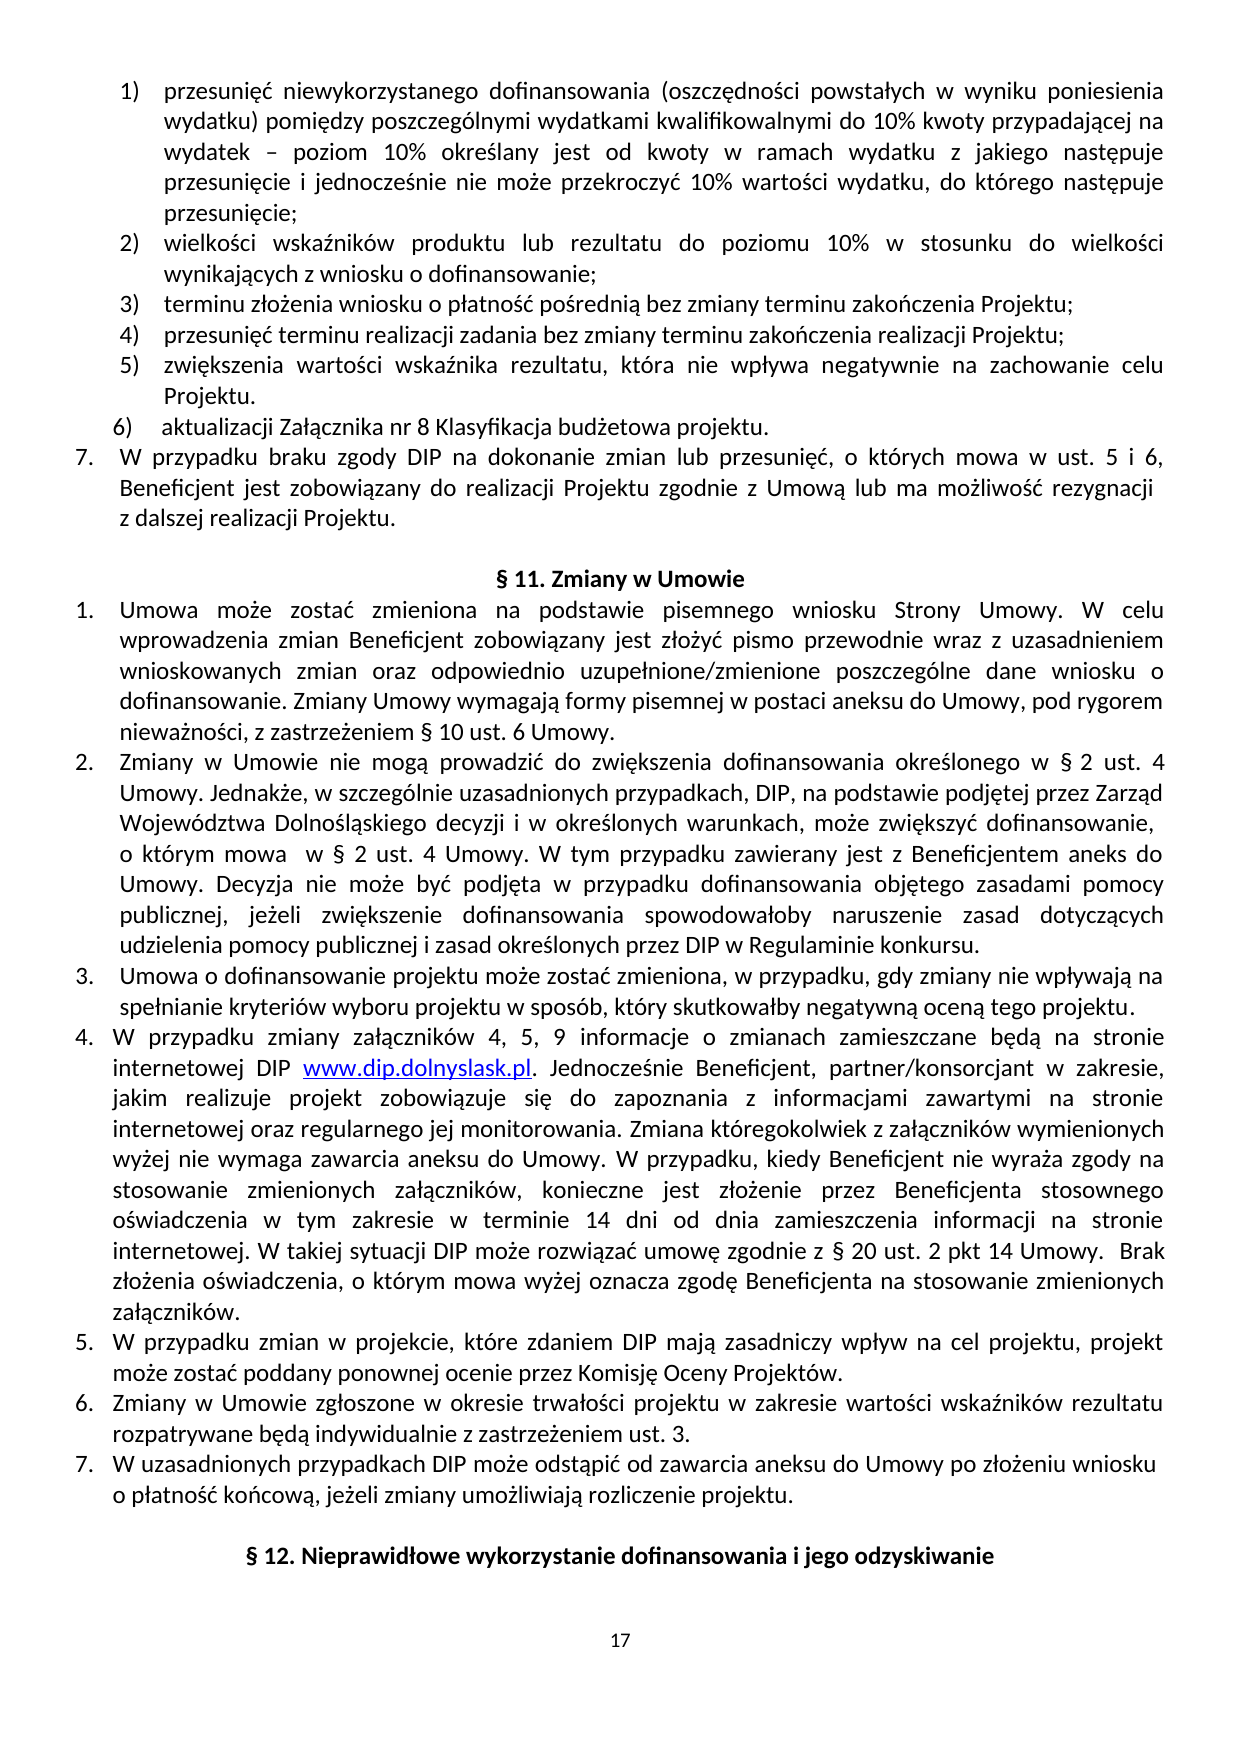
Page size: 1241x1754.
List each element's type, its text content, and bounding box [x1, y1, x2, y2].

list wielkości wskaźników produktu lub rezultatu do poziomu 10% w stosunku do wielkości wynikających z wniosku o dofinansowanie; [119, 228, 1165, 289]
text § 11. Zmiany w Umowie [75, 563, 1165, 594]
list W przypadku zmian w projekcie, które zdaniem DIP mają zasadniczy wpływ na cel projektu, projekt może zostać poddany ponownej ocenie przez Komisję Oceny Projektów. [75, 1326, 1165, 1387]
list terminu złożenia wniosku o płatność pośrednią bez zmiany terminu zakończenia Projektu; [119, 289, 1165, 319]
list W przypadku braku zgody DIP na dokonanie zmian lub przesunięć, o których mowa w ust. 5 i 6, Beneficjent jest zobowiązany do realizacji Projektu zgodnie z Umową lub ma możliwość rezygnacji z dalszej realizacji Projektu. [75, 441, 1165, 533]
list W przypadku zmiany załączników 4, 5, 9 informacje o zmianach zamieszczane będą na stronie internetowej DIP www.dip.dolnyslask.pl. Jednocześnie Beneficjent, partner/konsorcjant w zakresie, jakim realizuje projekt zobowiązuje się do zapoznania z informacjami zawartymi na stronie internetowej oraz regularnego jej monitorowania. Zmiana któregokolwiek z załączników wymienionych wyżej nie wymaga zawarcia aneksu do Umowy. W przypadku, kiedy Beneficjent nie wyraża zgody na stosowanie zmienionych załączników, konieczne jest złożenie przez Beneficjenta stosownego oświadczenia w tym zakresie w terminie 14 dni od dnia zamieszczenia informacji na stronie internetowej. W takiej sytuacji DIP może rozwiązać umowę zgodnie z § 20 ust. 2 pkt 14 Umowy. Brak złożenia oświadczenia, o którym mowa wyżej oznacza zgodę Beneficjenta na stosowanie zmienionych załączników. [75, 1021, 1165, 1326]
list Umowa o dofinansowanie projektu może zostać zmieniona, w przypadku, gdy zmiany nie wpływają na spełnianie kryteriów wyboru projektu w sposób, który skutkowałby negatywną oceną tego projektu. [75, 960, 1165, 1021]
list zwiększenia wartości wskaźnika rezultatu, która nie wpływa negatywnie na zachowanie celu Projektu. [119, 350, 1165, 411]
list Zmiany w Umowie zgłoszone w okresie trwałości projektu w zakresie wartości wskaźników rezultatu rozpatrywane będą indywidualnie z zastrzeżeniem ust. 3. [75, 1387, 1165, 1448]
list Zmiany w Umowie nie mogą prowadzić do zwiększenia dofinansowania określonego w § 2 ust. 4 Umowy. Jednakże, w szczególnie uzasadnionych przypadkach, DIP, na podstawie podjętej przez Zarząd Województwa Dolnośląskiego decyzji i w określonych warunkach, może zwiększyć dofinansowanie, o którym mowa w § 2 ust. 4 Umowy. W tym przypadku zawierany jest z Beneficjentem aneks do Umowy. Decyzja nie może być podjęta w przypadku dofinansowania objętego zasadami pomocy publicznej, jeżeli zwiększenie dofinansowania spowodowałoby naruszenie zasad dotyczących udzielenia pomocy publicznej i zasad określonych przez DIP w Regulaminie konkursu. [75, 746, 1165, 960]
list Umowa może zostać zmieniona na podstawie pisemnego wniosku Strony Umowy. W celu wprowadzenia zmian Beneficjent zobowiązany jest złożyć pismo przewodnie wraz z uzasadnieniem wnioskowanych zmian oraz odpowiednio uzupełnione/zmienione poszczególne dane wniosku o dofinansowanie. Zmiany Umowy wymagają formy pisemnej w postaci aneksu do Umowy, pod rygorem nieważności, z zastrzeżeniem § 10 ust. 6 Umowy. [75, 594, 1165, 746]
list przesunięć niewykorzystanego dofinansowania (oszczędności powstałych w wyniku poniesienia wydatku) pomiędzy poszczególnymi wydatkami kwalifikowalnymi do 10% kwoty przypadającej na wydatek – poziom 10% określany jest od kwoty w ramach wydatku z jakiego następuje przesunięcie i jednocześnie nie może przekroczyć 10% wartości wydatku, do którego następuje przesunięcie; [119, 75, 1165, 228]
list aktualizacji Załącznika nr 8 Klasyfikacja budżetowa projektu. [112, 411, 1165, 441]
text § 12. Nieprawidłowe wykorzystanie dofinansowania i jego odzyskiwanie [75, 1540, 1165, 1571]
list przesunięć terminu realizacji zadania bez zmiany terminu zakończenia realizacji Projektu; [119, 319, 1165, 350]
list W uzasadnionych przypadkach DIP może odstąpić od zawarcia aneksu do Umowy po złożeniu wniosku o płatność końcową, jeżeli zmiany umożliwiają rozliczenie projektu. [75, 1448, 1165, 1509]
